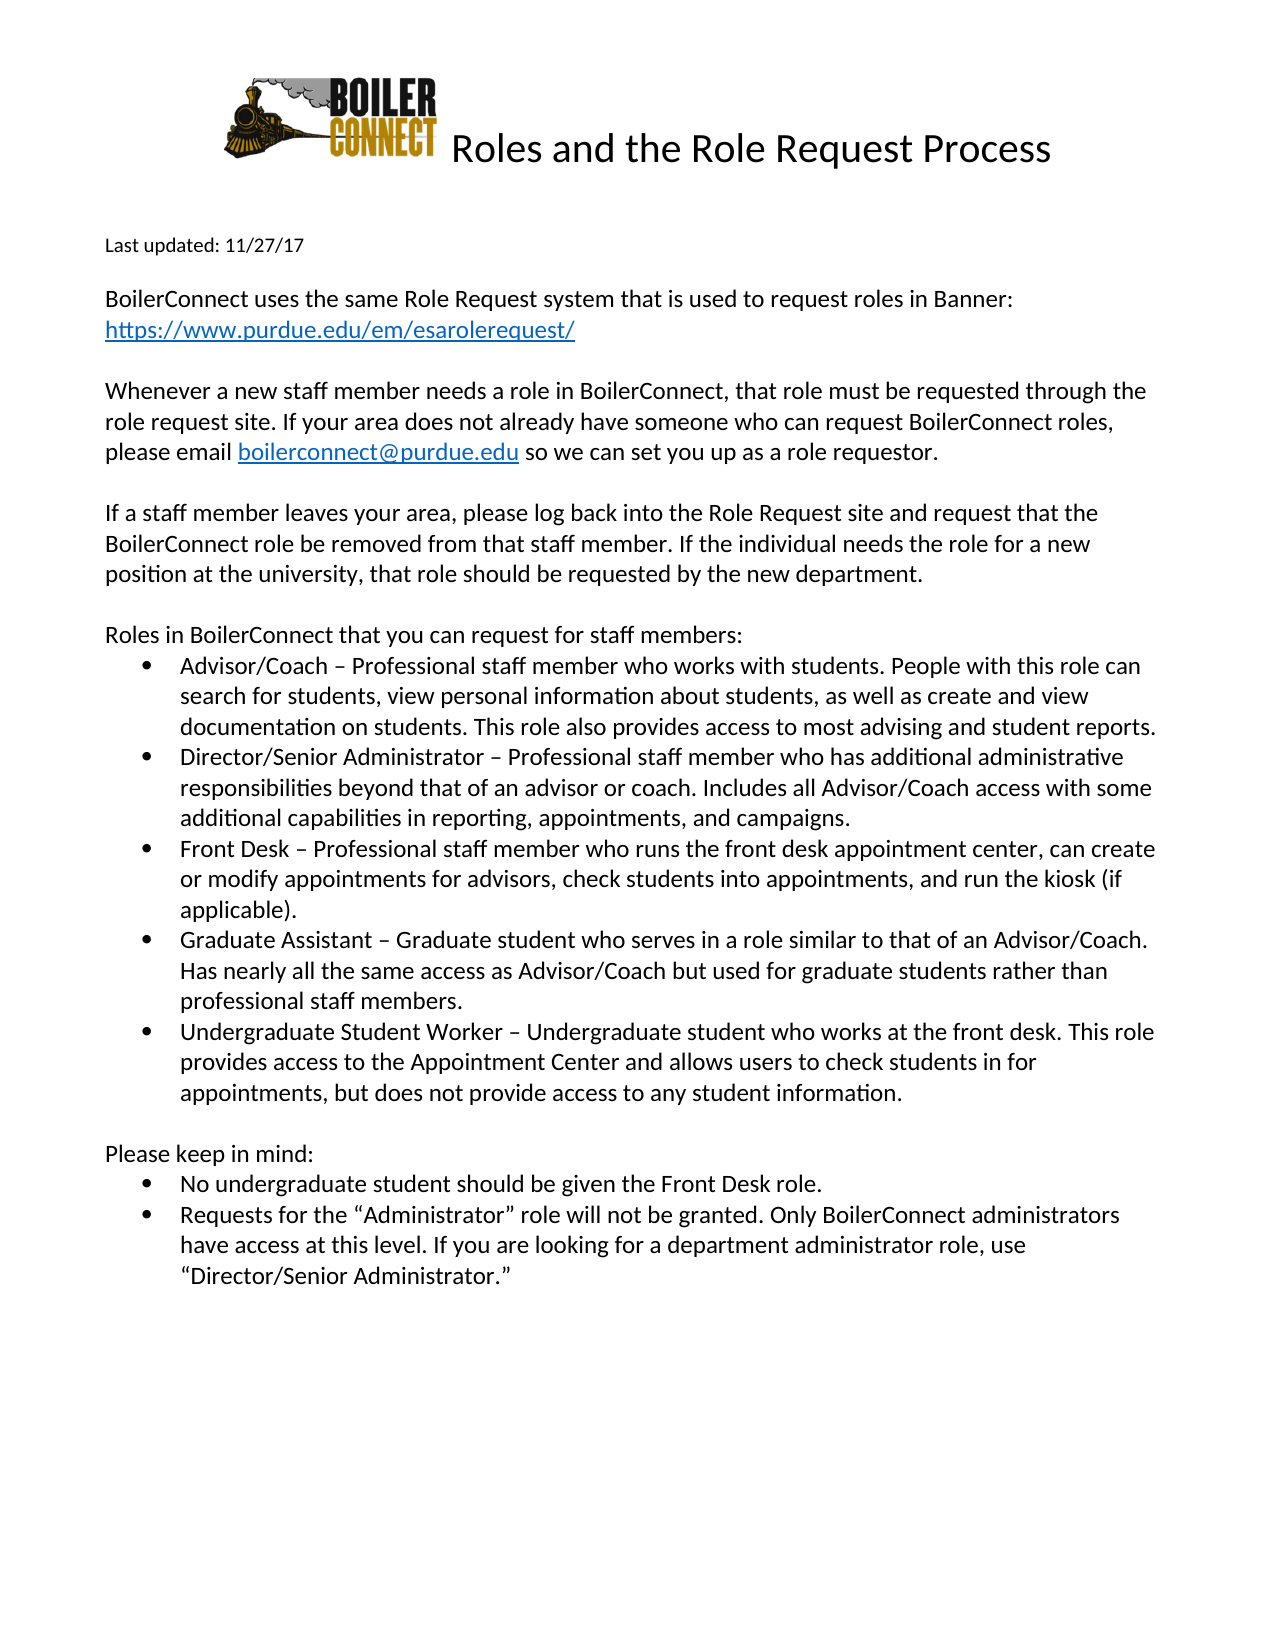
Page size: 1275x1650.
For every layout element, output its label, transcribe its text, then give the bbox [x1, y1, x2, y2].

text BoilerConnect uses the same Role Request system that is used to request roles in Banner: [105, 283, 1170, 314]
list Requests for the “Administrator” role will not be granted. Only BoilerConnect administrators have access at this level. If you are looking for a department administrator role, use “Director/Senior Administrator.” [142, 1199, 1170, 1291]
text If a staff member leaves your area, please log back into the Role Request site and request that the BoilerConnect role be removed from that staff member. If the individual needs the role for a new position at the university, that role should be requested by the new department. [105, 497, 1170, 589]
text Roles in BoilerConnect that you can request for staff members: [105, 619, 1170, 650]
list No undergraduate student should be given the Front Desk role. [142, 1169, 1170, 1199]
text Last updated: 11/27/17 [105, 233, 1170, 258]
list Graduate Assistant – Graduate student who serves in a role similar to that of an Advisor/Coach. Has nearly all the same access as Advisor/Coach but used for graduate students rather than professional staff members. [142, 924, 1170, 1016]
list Advisor/Coach – Professional staff member who works with students. People with this role can search for students, view personal information about students, as well as create and view documentation on students. This role also provides access to most advising and student reports. [142, 650, 1170, 741]
list Director/Senior Administrator – Professional staff member who has additional administrative responsibilities beyond that of an advisor or coach. Includes all Advisor/Coach access with some additional capabilities in reporting, appointments, and campaigns. [142, 741, 1170, 833]
list Front Desk – Professional staff member who runs the front desk appointment center, can create or modify appointments for advisors, check students into appointments, and run the kiosk (if applicable). [142, 833, 1170, 924]
picture [223, 75, 442, 163]
text https://www.purdue.edu/em/esarolerequest/ [105, 314, 1170, 344]
text Whenever a new staff member needs a role in BoilerConnect, that role must be requested through the role request site. If your area does not already have someone who can request BoilerConnect roles, please email boilerconnect@purdue.edu so we can set you up as a role requestor. [105, 375, 1170, 467]
text Please keep in mind: [105, 1138, 1170, 1169]
list Undergraduate Student Worker – Undergraduate student who works at the front desk. This role provides access to the Appointment Center and allows users to check students in for appointments, but does not provide access to any student information. [142, 1016, 1170, 1108]
